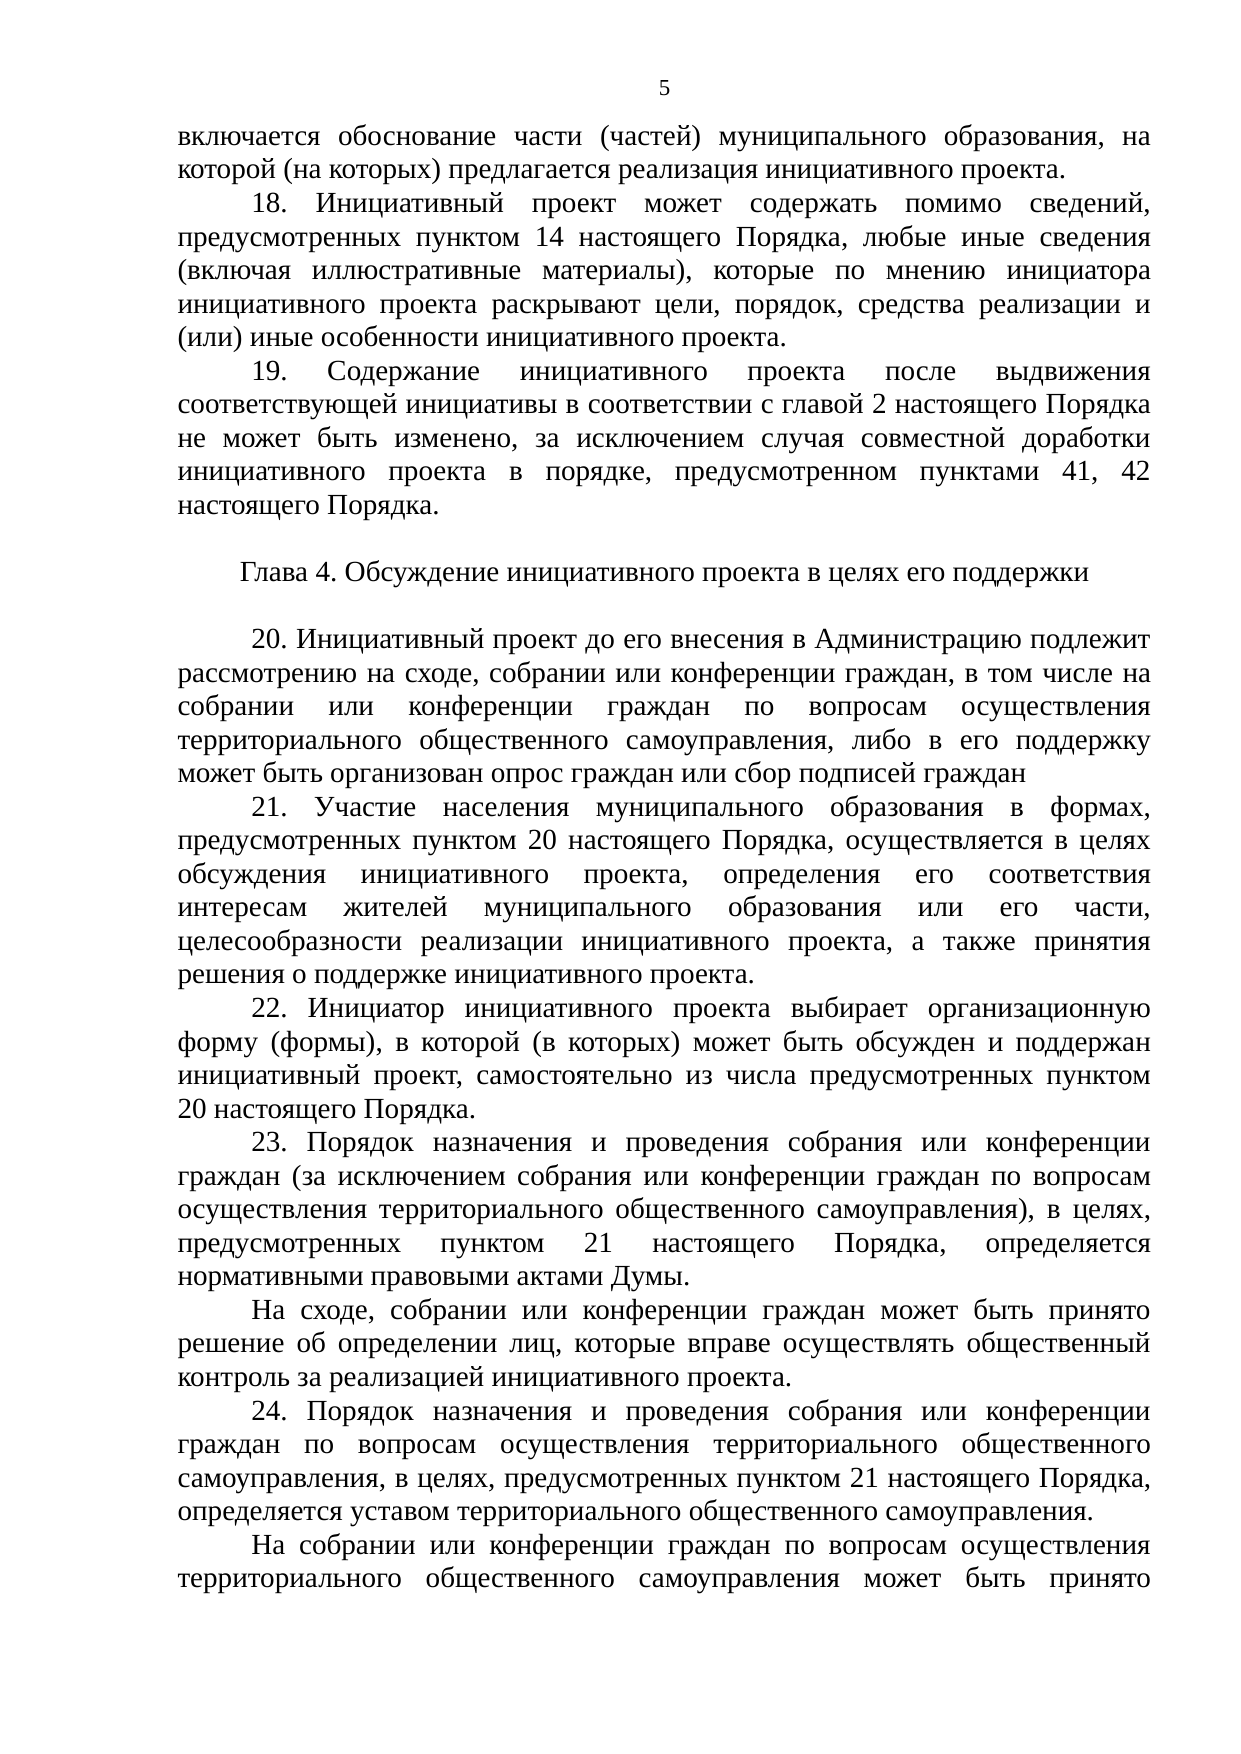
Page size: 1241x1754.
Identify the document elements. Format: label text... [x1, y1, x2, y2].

text 22. Инициатор инициативного проекта выбирает организационную форму (формы), в которой (в которых) может быть обсужден и поддержан инициативный проект, самостоятельно из числа предусмотренных пунктом 20 настоящего Порядка. [177, 990, 1152, 1124]
text 21. Участие населения муниципального образования в формах, предусмотренных пунктом 20 настоящего Порядка, осуществляется в целях обсуждения инициативного проекта, определения его соответствия интересам жителей муниципального образования или его части, целесообразности реализации инициативного проекта, а также принятия решения о поддержке инициативного проекта. [177, 789, 1152, 990]
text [177, 118, 1152, 185]
text На сходе, собрании или конференции граждан может быть принято решение об определении лиц, которые вправе осуществлять общественный контроль за реализацией инициативного проекта. [177, 1292, 1152, 1393]
text Глава 4. Обсуждение инициативного проекта в целях его поддержки [177, 554, 1152, 588]
text 20. Инициативный проект до его внесения в Администрацию подлежит рассмотрению на сходе, собрании или конференции граждан, в том числе на собрании или конференции граждан по вопросам осуществления территориального общественного самоуправления, либо в его поддержку может быть организован опрос граждан или сбор подписей граждан [177, 621, 1152, 789]
text 23. Порядок назначения и проведения собрания или конференции граждан (за исключением собрания или конференции граждан по вопросам осуществления территориального общественного самоуправления), в целях, предусмотренных пунктом 21 настоящего Порядка, определяется нормативными правовыми актами Думы. [177, 1124, 1152, 1292]
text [177, 1527, 1152, 1594]
text 24. Порядок назначения и проведения собрания или конференции граждан по вопросам осуществления территориального общественного самоуправления, в целях, предусмотренных пунктом 21 настоящего Порядка, определяется уставом территориального общественного самоуправления. [177, 1393, 1152, 1527]
text 18. Инициативный проект может содержать помимо сведений, предусмотренных пунктом 14 настоящего Порядка, любые иные сведения (включая иллюстративные материалы), которые по мнению инициатора инициативного проекта раскрывают цели, порядок, средства реализации и (или) иные особенности инициативного проекта. [177, 185, 1152, 353]
text 19. Содержание инициативного проекта после выдвижения соответствующей инициативы в соответствии с главой 2 настоящего Порядка не может быть изменено, за исключением случая совместной доработки инициативного проекта в порядке, предусмотренном пунктами 41, 42 настоящего Порядка. [177, 353, 1152, 521]
